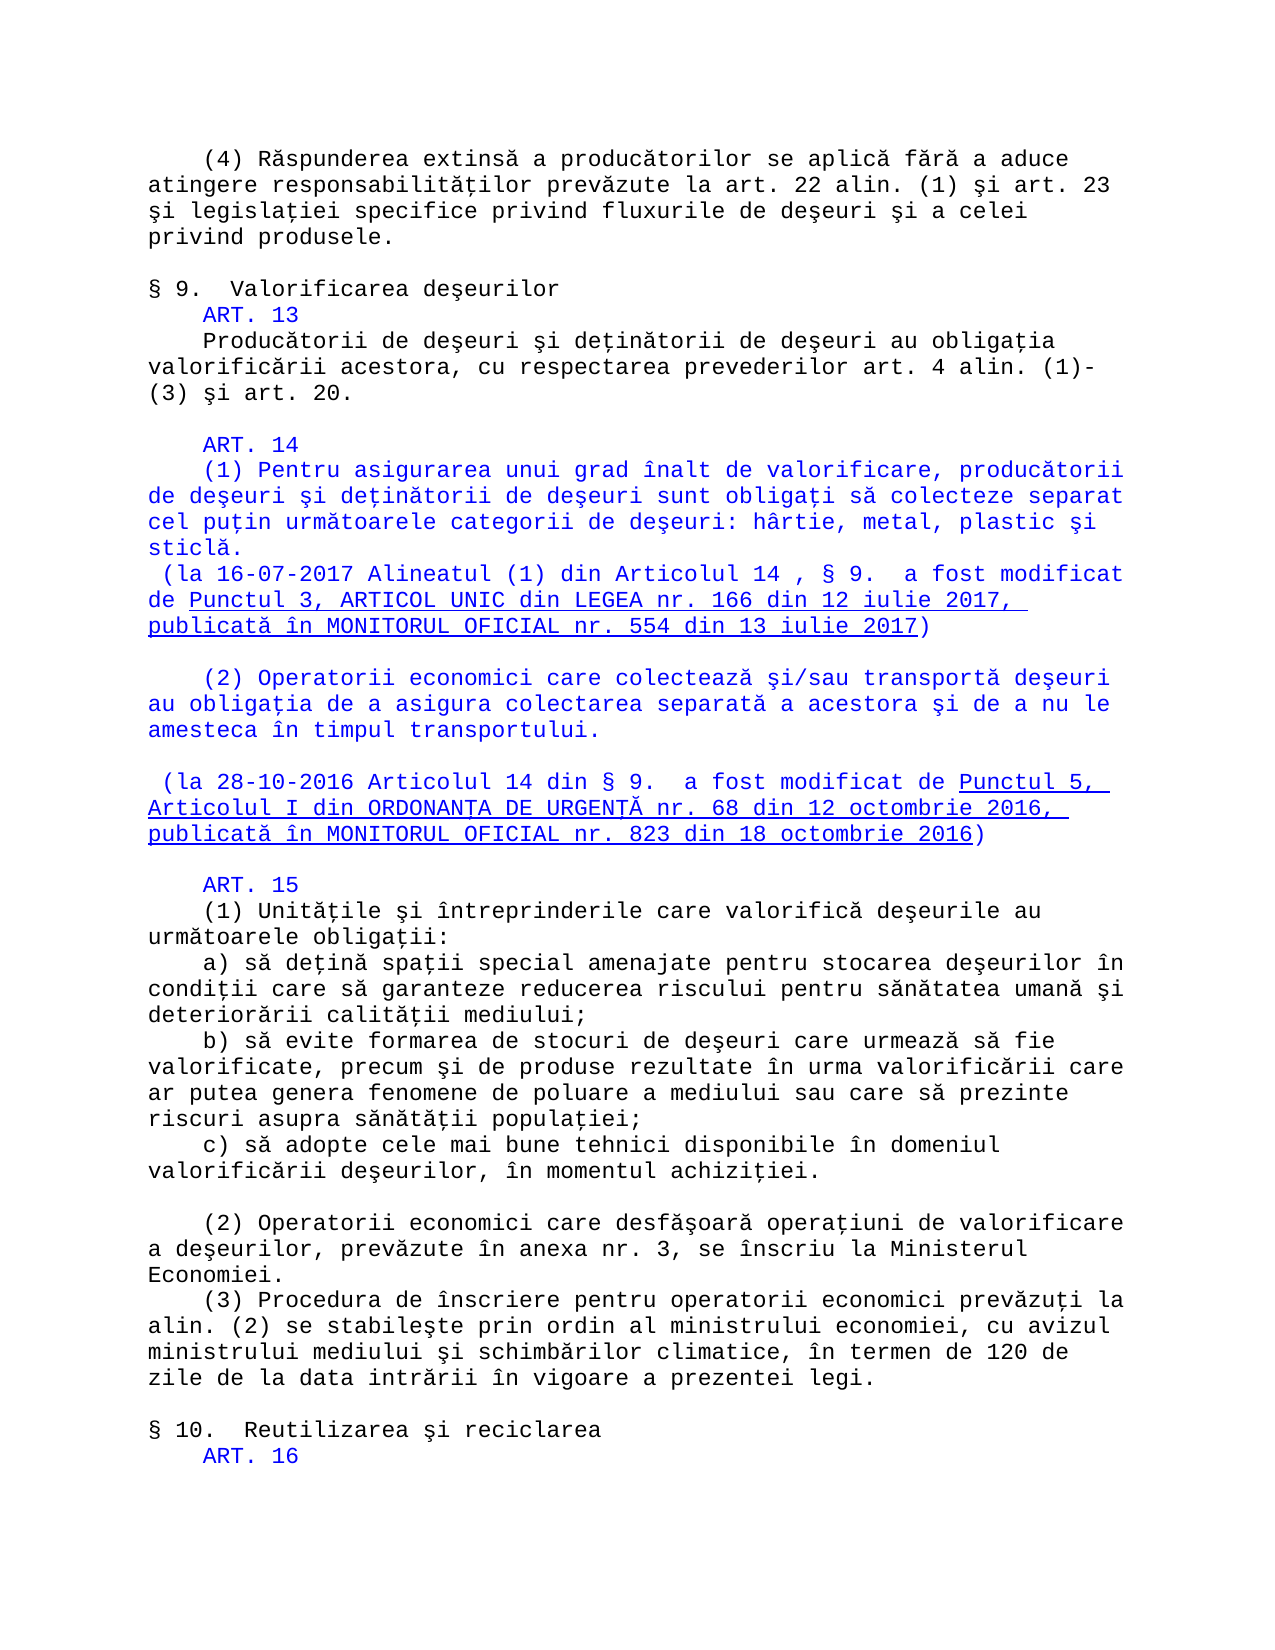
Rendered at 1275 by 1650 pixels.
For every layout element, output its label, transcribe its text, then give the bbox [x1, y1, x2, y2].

text § 9. Valorificarea deşeurilor [148, 277, 1127, 303]
text (2) Operatorii economici care desfăşoară operaţiuni de valorificare a deşeurilor, prevăzute în anexa nr. 3, se înscriu la Ministerul Economiei. [148, 1211, 1127, 1289]
text c) să adopte cele mai bune tehnici disponibile în domeniul valorificării deşeurilor, în momentul achiziţiei. [148, 1133, 1127, 1185]
text ART. 13 [148, 303, 1127, 329]
text (3) Procedura de înscriere pentru operatorii economici prevăzuţi la alin. (2) se stabileşte prin ordin al ministrului economiei, cu avizul ministrului mediului şi schimbărilor climatice, în termen de 120 de zile de la data intrării în vigoare a prezentei legi. [148, 1289, 1127, 1393]
text (la 16-07-2017 Alineatul (1) din Articolul 14 , § 9. a fost modificat de <LLNK 12017 166 10 201 0117>Punctul 3, ARTICOL UNIC din LEGEA nr. 166 din 12 iulie 2017, publicată în MONITORUL OFICIAL nr. 554 din 13 iulie 2017) [148, 563, 1127, 640]
text § 10. Reutilizarea şi reciclarea [148, 1418, 1127, 1444]
text (1) Pentru asigurarea unui grad înalt de valorificare, producătorii de deşeuri şi deţinătorii de deşeuri sunt obligaţi să colecteze separat cel puţin următoarele categorii de deşeuri: hârtie, metal, plastic şi sticlă. [148, 459, 1127, 563]
text (2) Operatorii economici care colectează şi/sau transportă deşeuri au obligaţia de a asigura colectarea separată a acestora şi de a nu le amesteca în timpul transportului. [148, 666, 1127, 744]
text ART. 16 [148, 1444, 1127, 1470]
text Producătorii de deşeuri şi deţinătorii de deşeuri au obligaţia valorificării acestora, cu respectarea prevederilor art. 4 alin. (1)-(3) şi art. 20. [148, 329, 1127, 407]
text a) să deţină spaţii special amenajate pentru stocarea deşeurilor în condiţii care să garanteze reducerea riscului pentru sănătatea umană şi deteriorării calităţii mediului; [148, 952, 1127, 1029]
text b) să evite formarea de stocuri de deşeuri care urmează să fie valorificate, precum şi de produse rezultate în urma valorificării care ar putea genera fenomene de poluare a mediului sau care să prezinte riscuri asupra sănătăţii populaţiei; [148, 1029, 1127, 1133]
text (la 28-10-2016 Articolul 14 din § 9. a fost modificat de <LLNK 12016 68180 301 0138>Punctul 5, Articolul I din ORDONANŢA DE URGENŢĂ nr. 68 din 12 octombrie 2016, publicată în MONITORUL OFICIAL nr. 823 din 18 octombrie 2016) [148, 770, 1127, 848]
text ART. 15 [148, 874, 1127, 900]
text (4) Răspunderea extinsă a producătorilor se aplică fără a aduce atingere responsabilităţilor prevăzute la art. 22 alin. (1) şi art. 23 şi legislaţiei specifice privind fluxurile de deşeuri şi a celei privind produsele. [148, 148, 1127, 251]
text ART. 14 [148, 433, 1127, 459]
text (1) Unităţile şi întreprinderile care valorifică deşeurile au următoarele obligaţii: [148, 900, 1127, 952]
